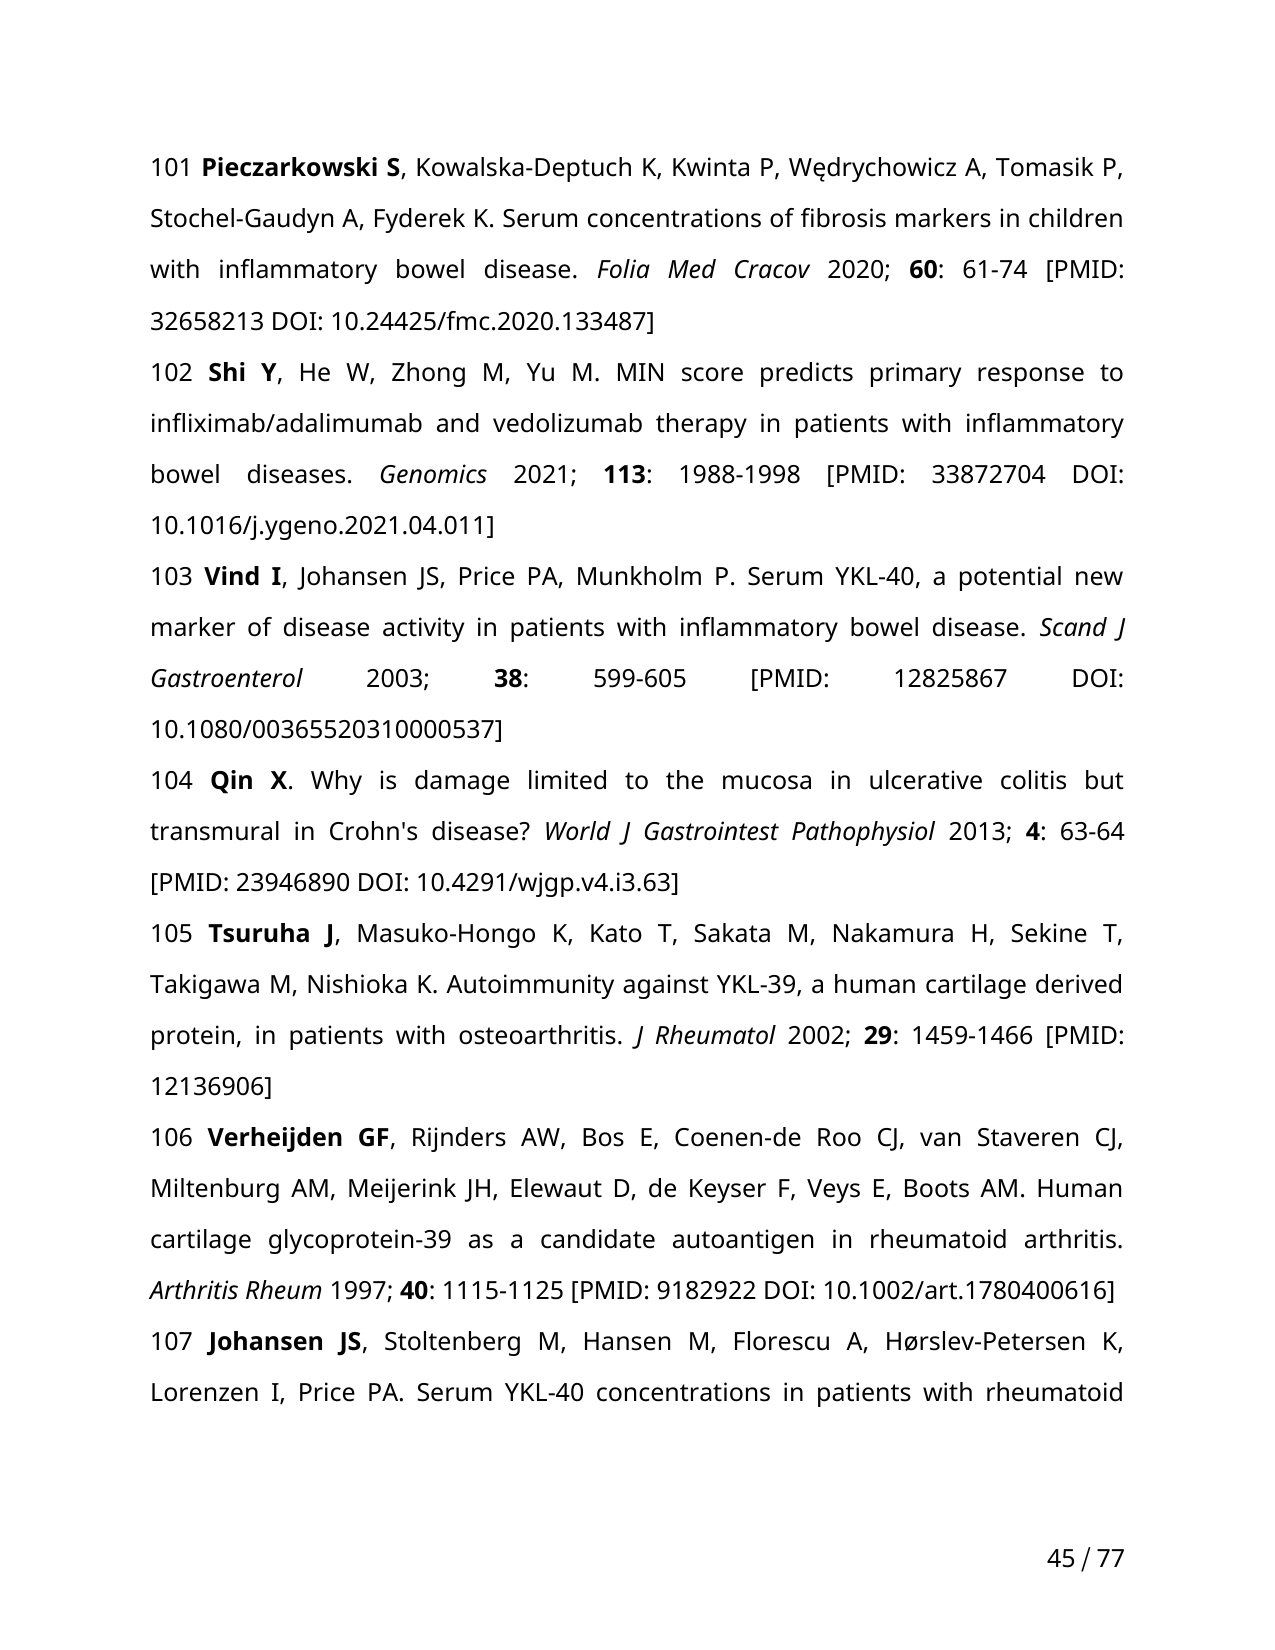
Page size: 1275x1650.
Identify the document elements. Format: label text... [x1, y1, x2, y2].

text 101 Pieczarkowski S, Kowalska-Deptuch K, Kwinta P, Wędrychowicz A, Tomasik P, Stochel-Gaudyn A, Fyderek K. Serum concentrations of fibrosis markers in children with inflammatory bowel disease. Folia Med Cracov 2020; 60: 61-74 [PMID: 32658213 DOI: 10.24425/fmc.2020.133487] [150, 150, 1125, 337]
text 103 Vind I, Johansen JS, Price PA, Munkholm P. Serum YKL-40, a potential new marker of disease activity in patients with inflammatory bowel disease. Scand J Gastroenterol 2003; 38: 599-605 [PMID: 12825867 DOI: 10.1080/00365520310000537] [150, 558, 1125, 746]
text 105 Tsuruha J, Masuko-Hongo K, Kato T, Sakata M, Nakamura H, Sekine T, Takigawa M, Nishioka K. Autoimmunity against YKL-39, a human cartilage derived protein, in patients with osteoarthritis. J Rheumatol 2002; 29: 1459-1466 [PMID: 12136906] [150, 916, 1125, 1103]
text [150, 1324, 1125, 1409]
text 102 Shi Y, He W, Zhong M, Yu M. MIN score predicts primary response to infliximab/adalimumab and vedolizumab therapy in patients with inflammatory bowel diseases. Genomics 2021; 113: 1988-1998 [PMID: 33872704 DOI: 10.1016/j.ygeno.2021.04.011] [150, 354, 1125, 541]
text 104 Qin X. Why is damage limited to the mucosa in ulcerative colitis but transmural in Crohn's disease? World J Gastrointest Pathophysiol 2013; 4: 63-64 [PMID: 23946890 DOI: 10.4291/wjgp.v4.i3.63] [150, 762, 1125, 899]
text 106 Verheijden GF, Rijnders AW, Bos E, Coenen-de Roo CJ, van Staveren CJ, Miltenburg AM, Meijerink JH, Elewaut D, de Keyser F, Veys E, Boots AM. Human cartilage glycoprotein-39 as a candidate autoantigen in rheumatoid arthritis. Arthritis Rheum 1997; 40: 1115-1125 [PMID: 9182922 DOI: 10.1002/art.1780400616] [150, 1120, 1125, 1307]
